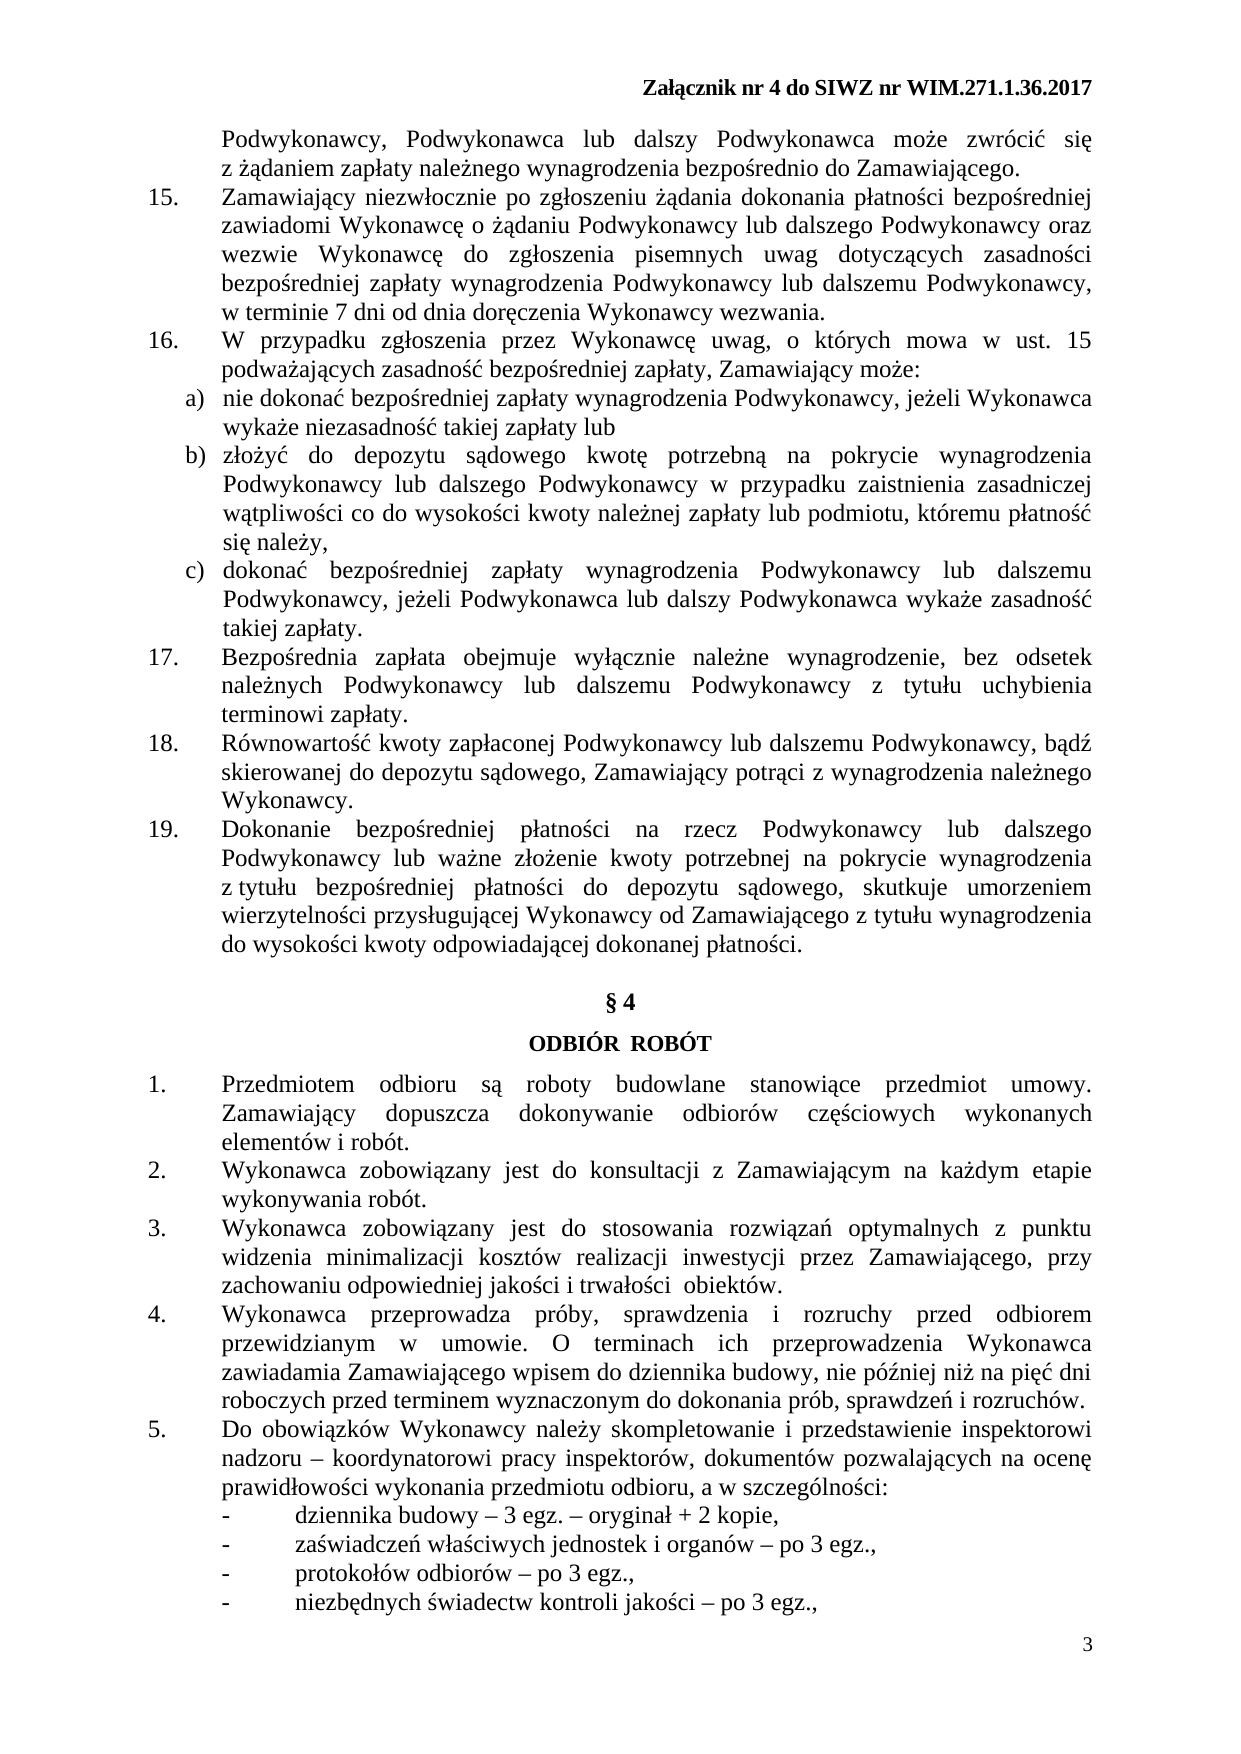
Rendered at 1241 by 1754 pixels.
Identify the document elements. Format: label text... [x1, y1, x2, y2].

list niezbędnych świadectw kontroli jakości – po 3 egz., [221, 1587, 1092, 1616]
list protokołów odbiorów – po 3 egz., [221, 1558, 1092, 1587]
list Do obowiązków Wykonawcy należy skompletowanie i przedstawienie inspektorowi nadzoru – koordynatorowi pracy inspektorów, dokumentów pozwalających na ocenę prawidłowości wykonania przedmiotu odbioru, a w szczególności: [148, 1414, 1092, 1501]
list nie dokonać bezpośredniej zapłaty wynagrodzenia Podwykonawcy, jeżeli Wykonawca wykaże niezasadność takiej zapłaty lub [185, 383, 1092, 441]
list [148, 124, 1092, 182]
list Dokonanie bezpośredniej płatności na rzecz Podwykonawcy lub dalszego Podwykonawcy lub ważne złożenie kwoty potrzebnej na pokrycie wynagrodzenia z tytułu bezpośredniej płatności do depozytu sądowego, skutkuje umorzeniem wierzytelności przysługującej Wykonawcy od Zamawiającego z tytułu wynagrodzenia do wysokości kwoty odpowiadającej dokonanej płatności. [148, 814, 1092, 958]
list Wykonawca zobowiązany jest do konsultacji z Zamawiającym na każdym etapie wykonywania robót. [148, 1156, 1092, 1213]
list dokonać bezpośredniej zapłaty wynagrodzenia Podwykonawcy lub dalszemu Podwykonawcy, jeżeli Podwykonawca lub dalszy Podwykonawca wykaże zasadność takiej zapłaty. [185, 556, 1092, 642]
list Równowartość kwoty zapłaconej Podwykonawcy lub dalszemu Podwykonawcy, bądź skierowanej do depozytu sądowego, Zamawiający potrąci z wynagrodzenia należnego Wykonawcy. [148, 728, 1092, 814]
list Zamawiający niezwłocznie po zgłoszeniu żądania dokonania płatności bezpośredniej zawiadomi Wykonawcę o żądaniu Podwykonawcy lub dalszego Podwykonawcy oraz wezwie Wykonawcę do zgłoszenia pisemnych uwag dotyczących zasadności bezpośredniej zapłaty wynagrodzenia Podwykonawcy lub dalszemu Podwykonawcy, w terminie 7 dni od dnia doręczenia Wykonawcy wezwania. [148, 182, 1092, 326]
list dziennika budowy – 3 egz. – oryginał + 2 kopie, [222, 1501, 1092, 1529]
list złożyć do depozytu sądowego kwotę potrzebną na pokrycie wynagrodzenia Podwykonawcy lub dalszego Podwykonawcy w przypadku zaistnienia zasadniczej wątpliwości co do wysokości kwoty należnej zapłaty lub podmiotu, któremu płatność się należy, [185, 441, 1092, 556]
list Bezpośrednia zapłata obejmuje wyłącznie należne wynagrodzenie, bez odsetek należnych Podwykonawcy lub dalszemu Podwykonawcy z tytułu uchybienia terminowi zapłaty. [148, 642, 1092, 728]
list W przypadku zgłoszenia przez Wykonawcę uwag, o których mowa w ust. 15 podważających zasadność bezpośredniej zapłaty, Zamawiający może: [148, 326, 1092, 383]
list Wykonawca zobowiązany jest do stosowania rozwiązań optymalnych z punktu widzenia minimalizacji kosztów realizacji inwestycji przez Zamawiającego, przy zachowaniu odpowiedniej jakości i trwałości obiektów. [148, 1213, 1092, 1299]
title § 4 [148, 987, 1092, 1016]
list Wykonawca przeprowadza próby, sprawdzenia i rozruchy przed odbiorem przewidzianym w umowie. O terminach ich przeprowadzenia Wykonawca zawiadamia Zamawiającego wpisem do dziennika budowy, nie później niż na pięć dni roboczych przed terminem wyznaczonym do dokonania prób, sprawdzeń i rozruchów. [148, 1299, 1092, 1414]
list zaświadczeń właściwych jednostek i organów – po 3 egz., [222, 1529, 1092, 1558]
title ODBIÓR ROBÓT [148, 1030, 1092, 1056]
list Przedmiotem odbioru są roboty budowlane stanowiące przedmiot umowy. Zamawiający dopuszcza dokonywanie odbiorów częściowych wykonanych elementów i robót. [148, 1069, 1092, 1156]
